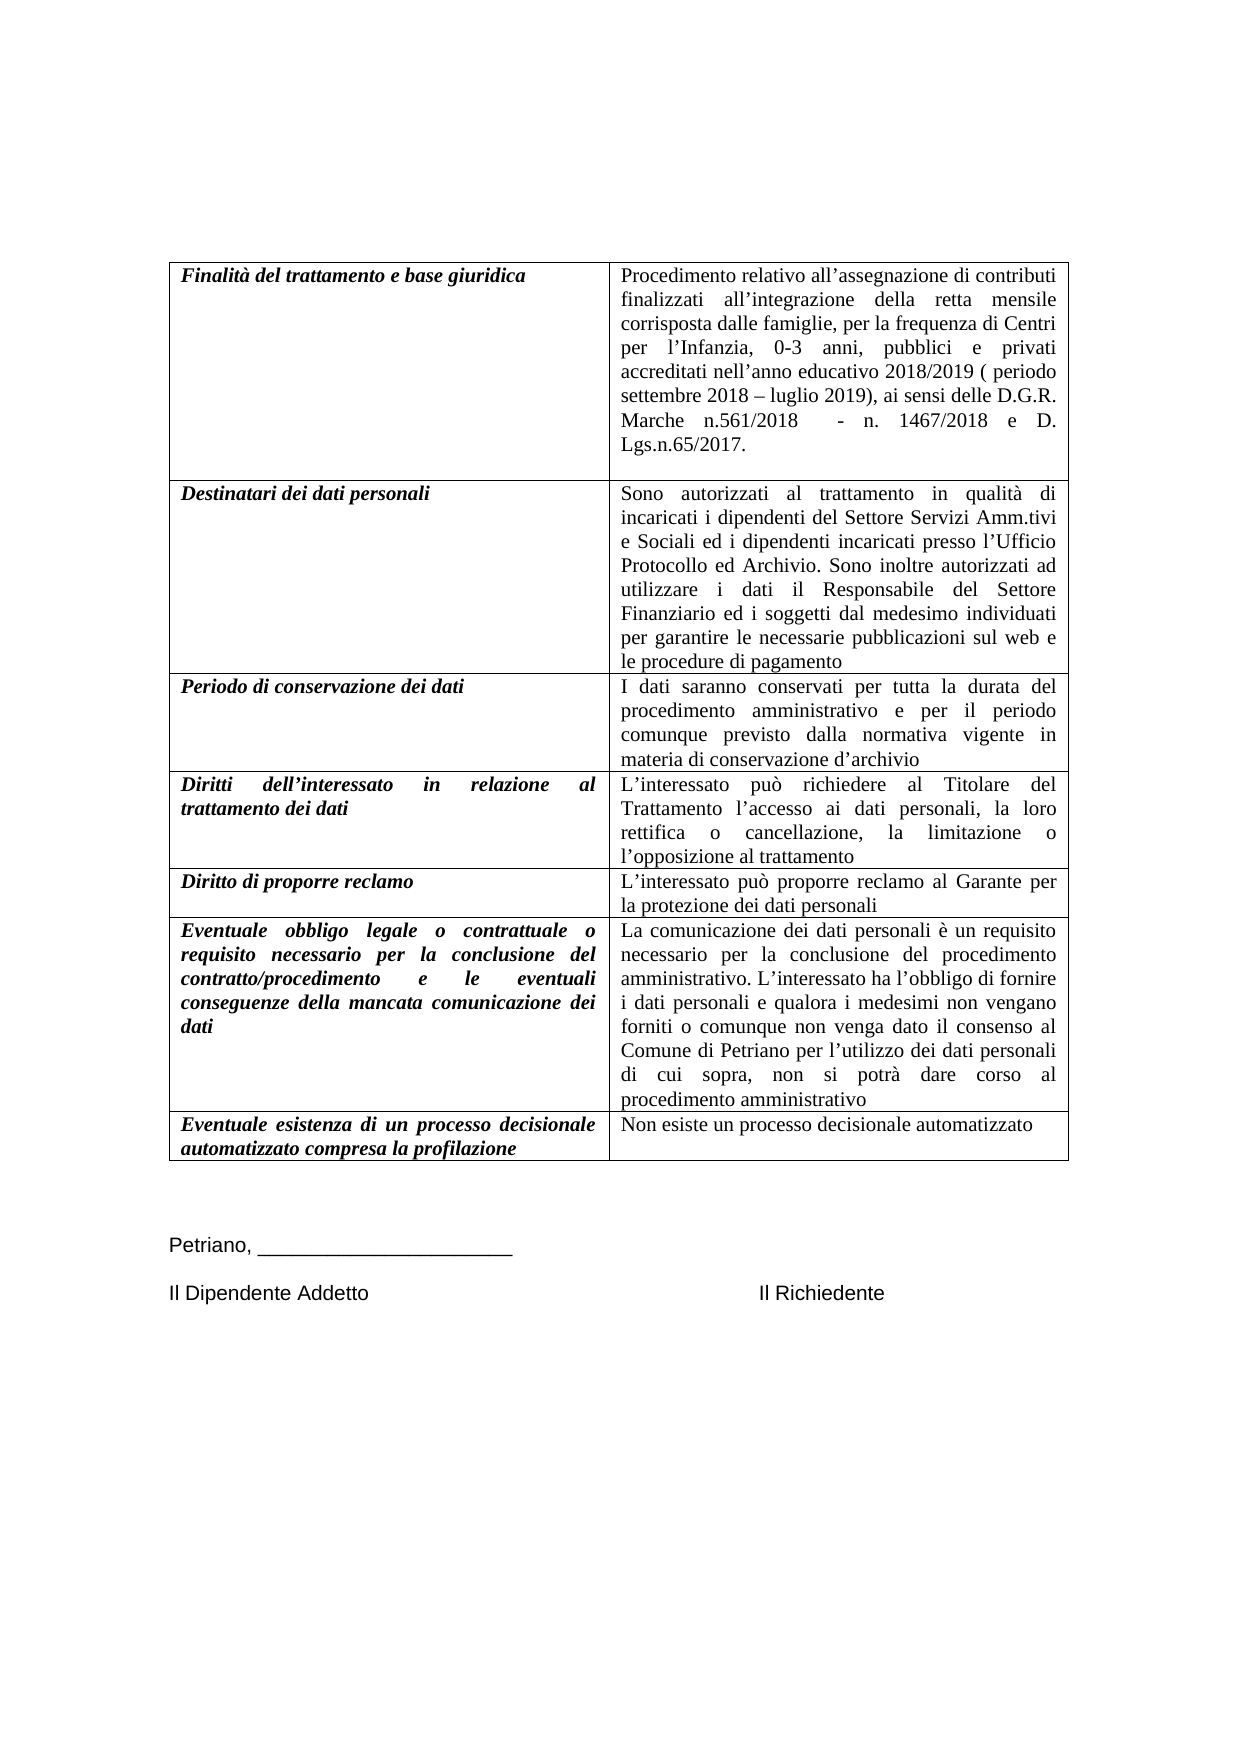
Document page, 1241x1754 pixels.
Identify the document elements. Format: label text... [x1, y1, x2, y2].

table_cell L’interessato può richiedere al Titolare del Trattamento l’accesso ai dati personali, la loro rettifica o cancellazione, la limitazione o l’opposizione al trattamento [610, 772, 1068, 868]
table_cell Destinatari dei dati personali [170, 481, 609, 673]
table_cell Procedimento relativo all’assegnazione di contributi finalizzati all’integrazione della retta mensile corrisposta dalle famiglie, per la frequenza di Centri per l’Infanzia, 0-3 anni, pubblici e privati accreditati nell’anno educativo 2018/2019 ( periodo settembre 2018 – luglio 2019), ai sensi delle D.G.R. Marche n.561/2018 - n. 1467/2018 e D. Lgs.n.65/2017. [610, 263, 1068, 480]
table_cell Periodo di conservazione dei dati [170, 674, 609, 771]
text Petriano, ______________________ [169, 1233, 1069, 1257]
text Il Dipendente Addetto Il Richiedente [169, 1281, 1069, 1305]
table_cell Diritto di proporre reclamo [170, 869, 609, 917]
table_cell I dati saranno conservati per tutta la durata del procedimento amministrativo e per il periodo comunque previsto dalla normativa vigente in materia di conservazione d’archivio [610, 674, 1068, 771]
table_cell Eventuale obbligo legale o contrattuale o requisito necessario per la conclusione del contratto/procedimento e le eventuali conseguenze della mancata comunicazione dei dati [170, 918, 609, 1111]
table_cell Diritti dell’interessato in relazione al trattamento dei dati [170, 772, 609, 868]
table_cell Finalità del trattamento e base giuridica [170, 263, 609, 480]
table_cell Eventuale esistenza di un processo decisionale automatizzato compresa la profilazione [170, 1112, 609, 1160]
table_cell La comunicazione dei dati personali è un requisito necessario per la conclusione del procedimento amministrativo. L’interessato ha l’obbligo di fornire i dati personali e qualora i medesimi non vengano forniti o comunque non venga dato il consenso al Comune di Petriano per l’utilizzo dei dati personali di cui sopra, non si potrà dare corso al procedimento amministrativo [610, 918, 1068, 1111]
table_cell L’interessato può proporre reclamo al Garante per la protezione dei dati personali [610, 869, 1068, 917]
table_cell Non esiste un processo decisionale automatizzato [610, 1112, 1068, 1160]
table_cell Sono autorizzati al trattamento in qualità di incaricati i dipendenti del Settore Servizi Amm.tivi e Sociali ed i dipendenti incaricati presso l’Ufficio Protocollo ed Archivio. Sono inoltre autorizzati ad utilizzare i dati il Responsabile del Settore Finanziario ed i soggetti dal medesimo individuati per garantire le necessarie pubblicazioni sul web e le procedure di pagamento [610, 481, 1068, 673]
